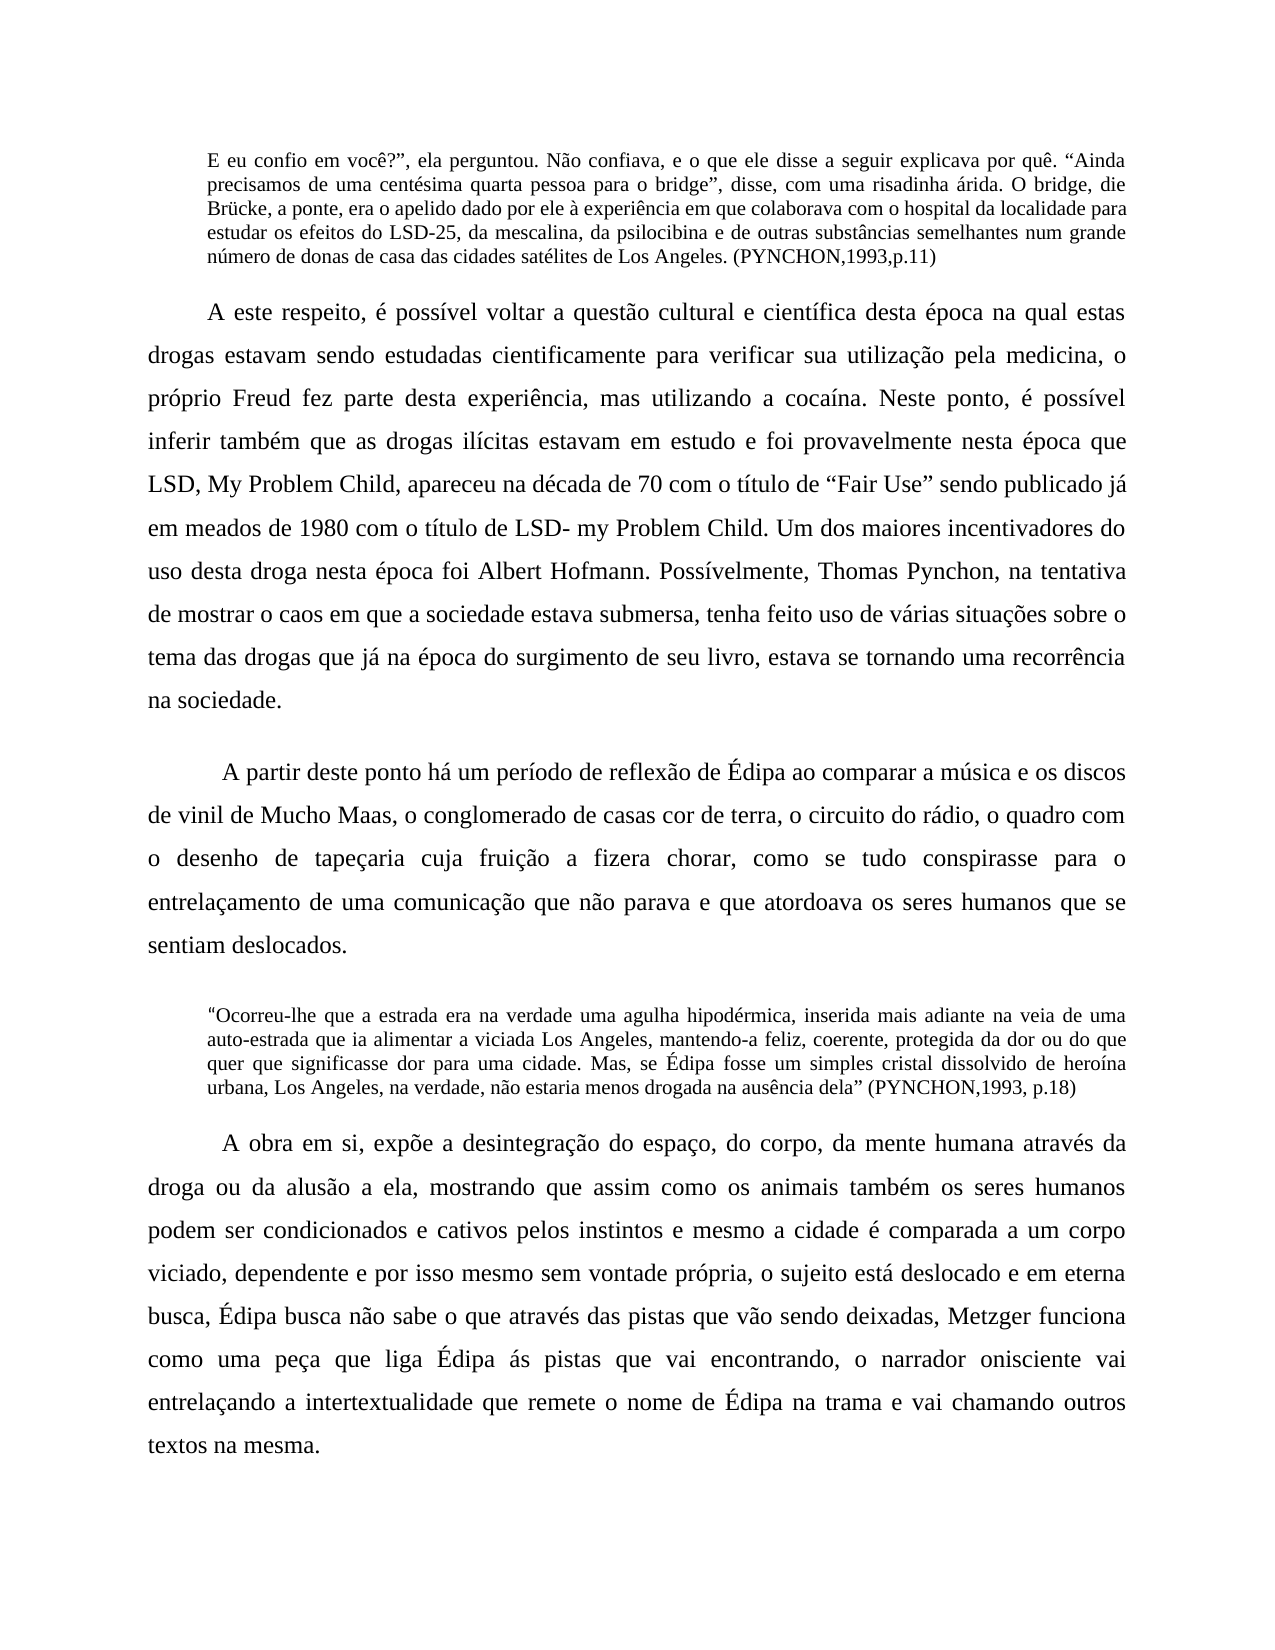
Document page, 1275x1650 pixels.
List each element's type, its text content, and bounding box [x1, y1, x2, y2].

text E eu confio em você?”, ela perguntou. Não confiava, e o que ele disse a seguir explicava por quê. “Ainda precisamos de uma centésima quarta pessoa para o bridge”, disse, com uma risadinha árida. O bridge, die Brücke, a ponte, era o apelido dado por ele à experiência em que colaborava com o hospital da localidade para estudar os efeitos do LSD-25, da mescalina, da psilocibina e de outras substâncias semelhantes num grande número de donas de casa das cidades satélites de Los Angeles. (PYNCHON,1993,p.11) [207, 148, 1127, 268]
text “Ocorreu-lhe que a estrada era na verdade uma agulha hipodérmica, inserida mais adiante na veia de uma auto-estrada que ia alimentar a viciada Los Angeles, mantendo-a feliz, coerente, protegida da dor ou do que quer que significasse dor para uma cidade. Mas, se Édipa fosse um simples cristal dissolvido de heroína urbana, Los Angeles, na verdade, não estaria menos drogada na ausência dela” (PYNCHON,1993, p.18) [207, 1002, 1127, 1099]
text A partir deste ponto há um período de reflexão de Édipa ao comparar a música e os discos de vinil de Mucho Maas, o conglomerado de casas cor de terra, o circuito do rádio, o quadro com o desenho de tapeçaria cuja fruição a fizera chorar, como se tudo conspirasse para o entrelaçamento de uma comunicação que não parava e que atordoava os seres humanos que se sentiam deslocados. [148, 757, 1127, 958]
text A obra em si, expõe a desintegração do espaço, do corpo, da mente humana através da droga ou da alusão a ela, mostrando que assim como os animais também os seres humanos podem ser condicionados e cativos pelos instintos e mesmo a cidade é comparada a um corpo viciado, dependente e por isso mesmo sem vontade própria, o sujeito está deslocado e em eterna busca, Édipa busca não sabe o que através das pistas que vão sendo deixadas, Metzger funciona como uma peça que liga Édipa ás pistas que vai encontrando, o narrador onisciente vai entrelaçando a intertextualidade que remete o nome de Édipa na trama e vai chamando outros textos na mesma. [148, 1128, 1127, 1459]
text A este respeito, é possível voltar a questão cultural e científica desta época na qual estas drogas estavam sendo estudadas cientificamente para verificar sua utilização pela medicina, o próprio Freud fez parte desta experiência, mas utilizando a cocaína. Neste ponto, é possível inferir também que as drogas ilícitas estavam em estudo e foi provavelmente nesta época que LSD, My Problem Child, apareceu na década de 70 com o título de “Fair Use” sendo publicado já em meados de 1980 com o título de LSD- my Problem Child. Um dos maiores incentivadores do uso desta droga nesta época foi Albert Hofmann. Possívelmente, Thomas Pynchon, na tentativa de mostrar o caos em que a sociedade estava submersa, tenha feito uso de várias situações sobre o tema das drogas que já na época do surgimento de seu livro, estava se tornando uma recorrência na sociedade. [148, 297, 1127, 714]
